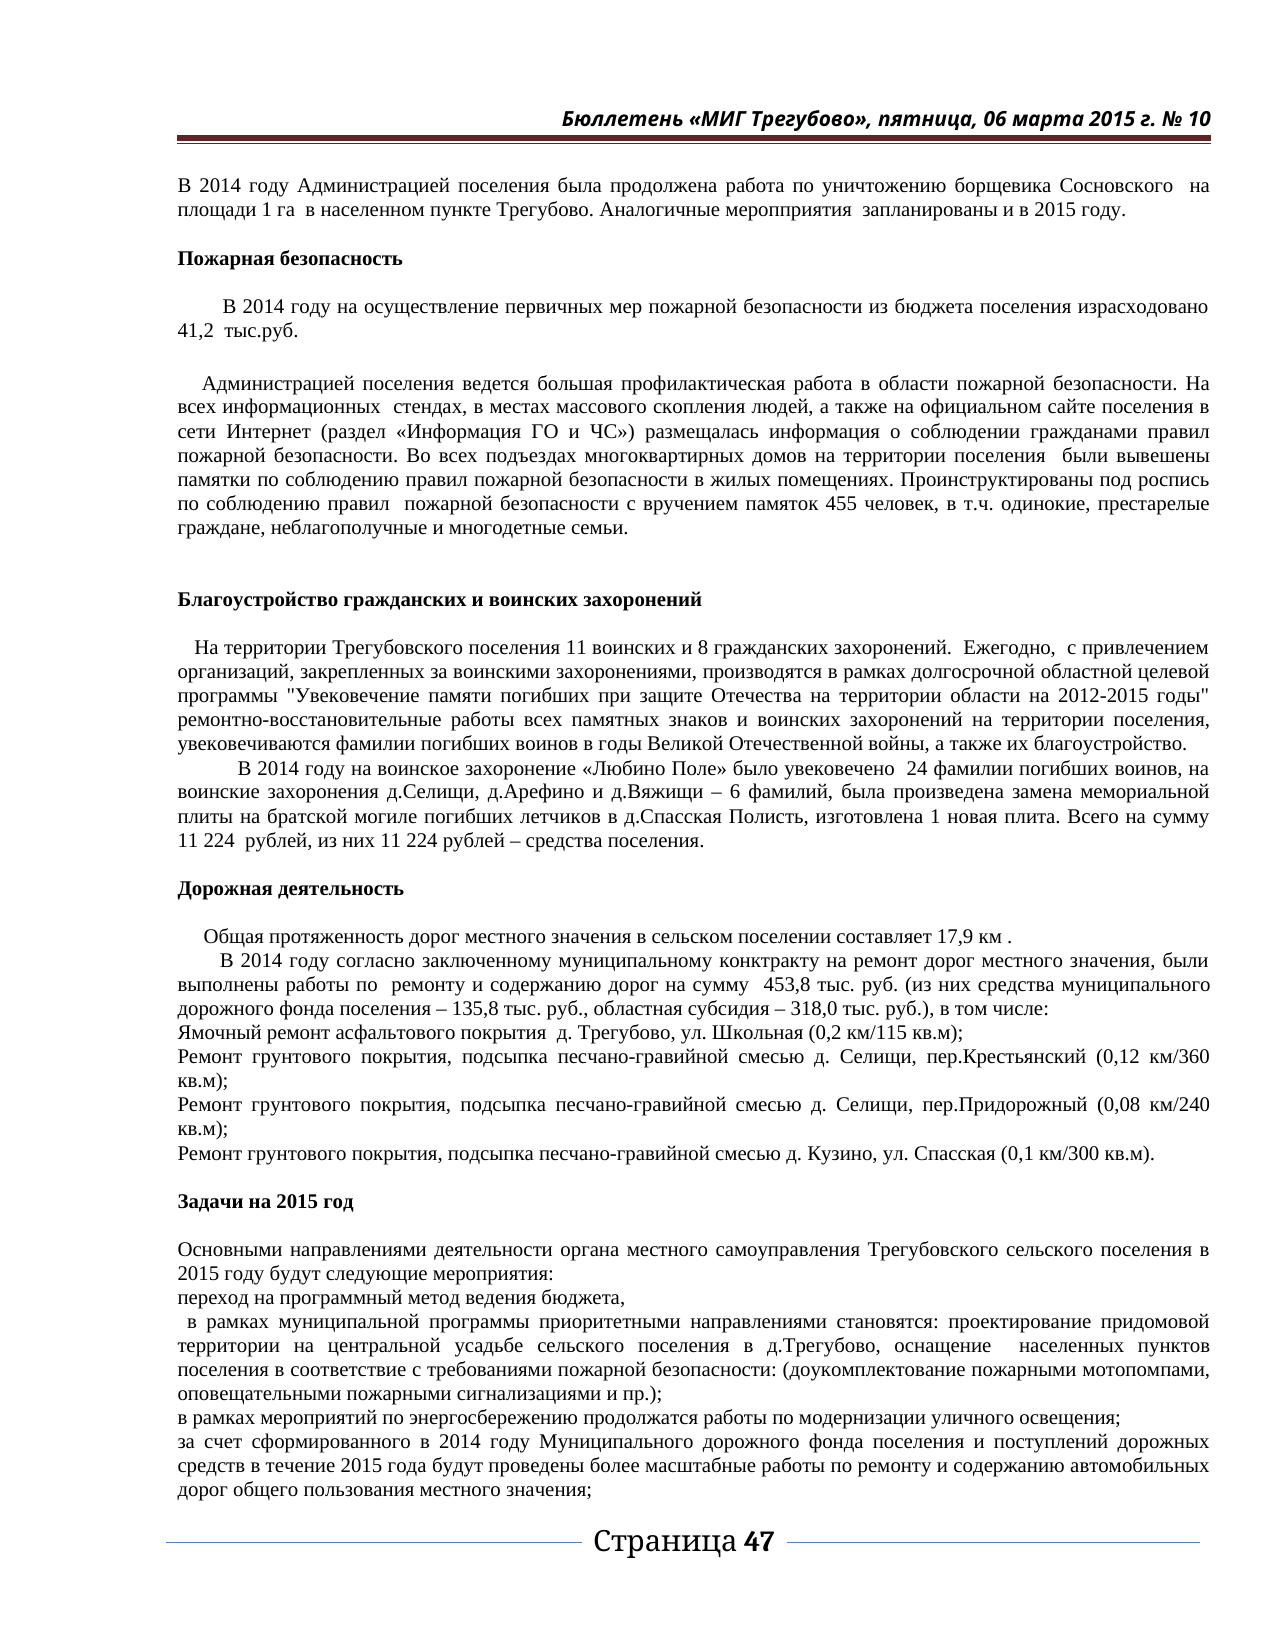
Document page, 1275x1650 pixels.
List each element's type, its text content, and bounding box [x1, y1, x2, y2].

text Ремонт грунтового покрытия, подсыпка песчано-гравийной смесью д. Селищи, пер.Крестьянский (0,12 км/360 кв.м); [177, 1044, 1211, 1092]
text Ямочный ремонт асфальтового покрытия д. Трегубово, ул. Школьная (0,2 км/115 кв.м); [177, 1020, 1211, 1044]
text В 2014 году согласно заключенному муниципальному конктракту на ремонт дорог местного значения, были выполнены работы по ремонту и содержанию дорог на сумму 453,8 тыс. руб. (из них средства муниципального дорожного фонда поселения – 135,8 тыс. руб., областная субсидия – 318,0 тыс. руб.), в том числе: [177, 948, 1211, 1020]
text На территории Трегубовского поселения 11 воинских и 8 гражданских захоронений. Ежегодно, с привлечением организаций, закрепленных за воинскими захоронениями, производятся в рамках долгосрочной областной целевой программы "Увековечение памяти погибших при защите Отечества на территории области на 2012-2015 годы" ремонтно-восстановительные работы всех памятных знаков и воинских захоронений на территории поселения, увековечиваются фамилии погибших воинов в годы Великой Отечественной войны, а также их благоустройство. [177, 635, 1211, 755]
text в рамках муниципальной программы приоритетными направлениями становятся: проектирование придомовой территории на центральной усадьбе сельского поселения в д.Трегубово, оснащение населенных пунктов поселения в соответствие с требованиями пожарной безопасности: (доукомплектование пожарными мотопомпами, оповещательными пожарными сигнализациями и пр.); [177, 1309, 1211, 1405]
text Ремонт грунтового покрытия, подсыпка песчано-гравийной смесью д. Селищи, пер.Придорожный (0,08 км/240 кв.м); [177, 1092, 1211, 1140]
text Пожарная безопасность [177, 245, 1211, 269]
text В 2014 году Администрацией поселения была продолжена работа по уничтожению борщевика Сосновского на площади 1 га в населенном пункте Трегубово. Аналогичные меропприятия запланированы и в 2015 году. [177, 173, 1211, 221]
text в рамках мероприятий по энергосбережению продолжатся работы по модернизации уличного освещения; [177, 1405, 1211, 1429]
text Благоустройство гражданских и воинских захоронений [177, 587, 1211, 611]
text Ремонт грунтового покрытия, подсыпка песчано-гравийной смесью д. Кузино, ул. Спасская (0,1 км/300 кв.м). [177, 1140, 1211, 1164]
text за счет сформированного в 2014 году Муниципального дорожного фонда поселения и поступлений дорожных средств в течение 2015 года будут проведены более масштабные работы по ремонту и содержанию автомобильных дорог общего пользования местного значения; [177, 1429, 1211, 1501]
text Задачи на 2015 год [177, 1188, 1211, 1213]
text Общая протяженность дорог местного значения в сельском поселении составляет 17,9 км . [177, 924, 1211, 948]
text В 2014 году на воинское захоронение «Любино Поле» было увековечено 24 фамилии погибших воинов, на воинские захоронения д.Селищи, д.Арефино и д.Вяжищи – 6 фамилий, была произведена замена мемориальной плиты на братской могиле погибших летчиков в д.Спасская Полисть, изготовлена 1 новая плита. Всего на сумму 11 224 рублей, из них 11 224 рублей – средства поселения. [177, 755, 1211, 852]
text В 2014 году на осуществление первичных мер пожарной безопасности из бюджета поселения израсходовано 41,2 тыс.руб. [177, 293, 1211, 342]
text Администрацией поселения ведется большая профилактическая работа в области пожарной безопасности. На всех информационных стендах, в местах массового скопления людей, а также на официальном сайте поселения в сети Интернет (раздел «Информация ГО и ЧС») размещалась информация о соблюдении гражданами правил пожарной безопасности. Во всех подъездах многоквартирных домов на территории поселения были вывешены памятки по соблюдению правил пожарной безопасности в жилых помещениях. Проинструктированы под роспись по соблюдению правил пожарной безопасности с вручением памяток 455 человек, в т.ч. одинокие, престарелые граждане, неблагополучные и многодетные семьи. [177, 370, 1211, 539]
text переход на программный метод ведения бюджета, [177, 1285, 1211, 1309]
text Основными направлениями деятельности органа местного самоуправления Трегубовского сельского поселения в 2015 году будут следующие мероприятия: [177, 1237, 1211, 1285]
text Дорожная деятельность [177, 876, 1211, 900]
